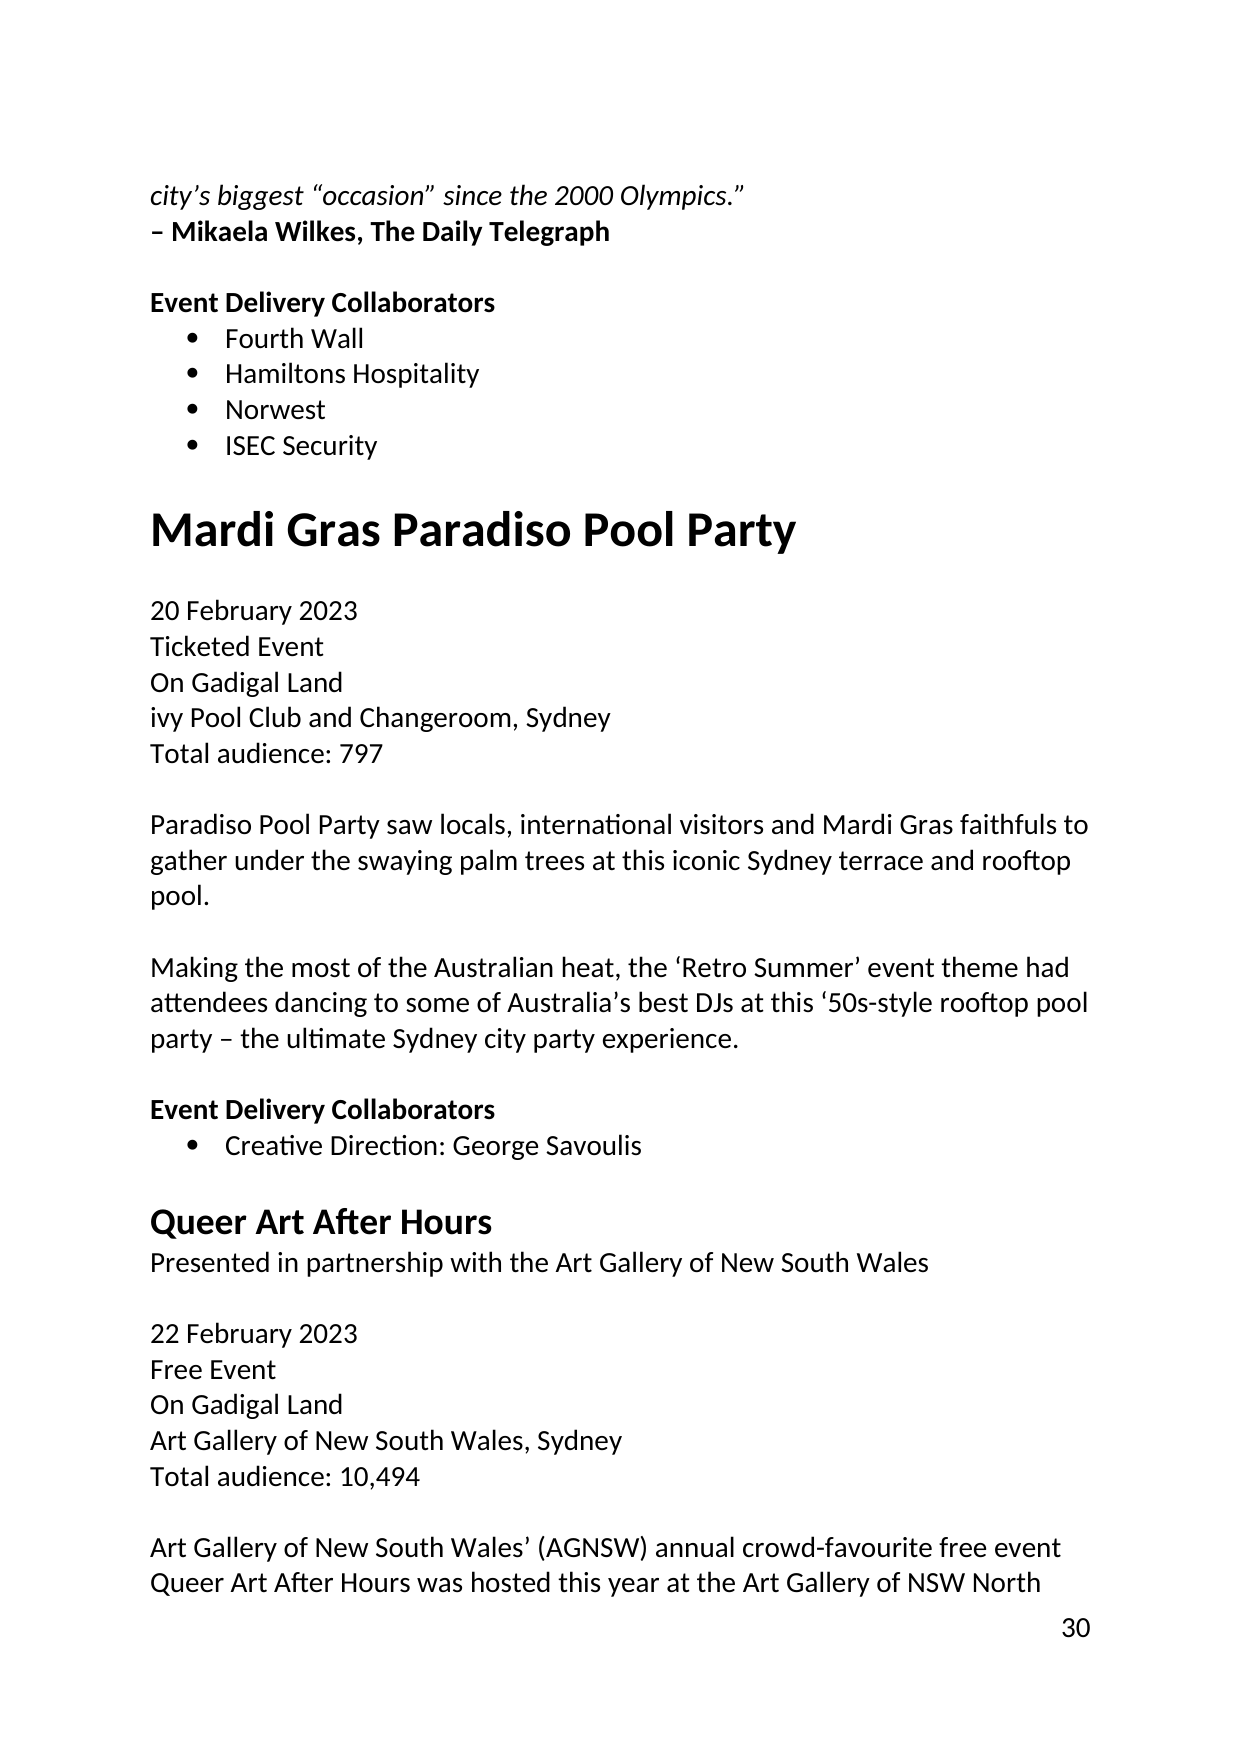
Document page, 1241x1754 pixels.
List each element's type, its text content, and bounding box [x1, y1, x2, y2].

text 22 February 2023 [150, 1315, 1090, 1351]
list Creative Direction: George Savoulis [187, 1127, 1090, 1162]
text Presented in partnership with the Art Gallery of New South Wales [150, 1244, 1090, 1315]
subtitle Queer Art After Hours [150, 1198, 1090, 1244]
list ISEC Security [187, 427, 1090, 462]
list Fourth Wall [187, 320, 1090, 355]
text Event Delivery Collaborators [150, 284, 1090, 320]
text Event Delivery Collaborators [150, 1091, 1090, 1127]
text Ticketed Event On Gadigal Land ivy Pool Club and Changeroom, Sydney Total audience: 797 [150, 628, 1090, 771]
text Paradiso Pool Party saw locals, international visitors and Mardi Gras faithfuls to gather under the swaying palm trees at this iconic Sydney terrace and rooftop pool. [150, 806, 1090, 913]
subtitle Mardi Gras Paradiso Pool Party [150, 498, 1090, 559]
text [150, 1493, 1090, 1600]
text Making the most of the Australian heat, the ‘Retro Summer’ event theme had attendees dancing to some of Australia’s best DJs at this ‘50s-style rooftop pool party – the ultimate Sydney city party experience. [150, 949, 1090, 1056]
text Free Event On Gadigal Land Art Gallery of New South Wales, Sydney Total audience: 10,494 [150, 1351, 1090, 1493]
list Hamiltons Hospitality [187, 355, 1090, 391]
text 20 February 2023 [150, 592, 1090, 628]
list Norwest [187, 391, 1090, 427]
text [150, 177, 1090, 248]
